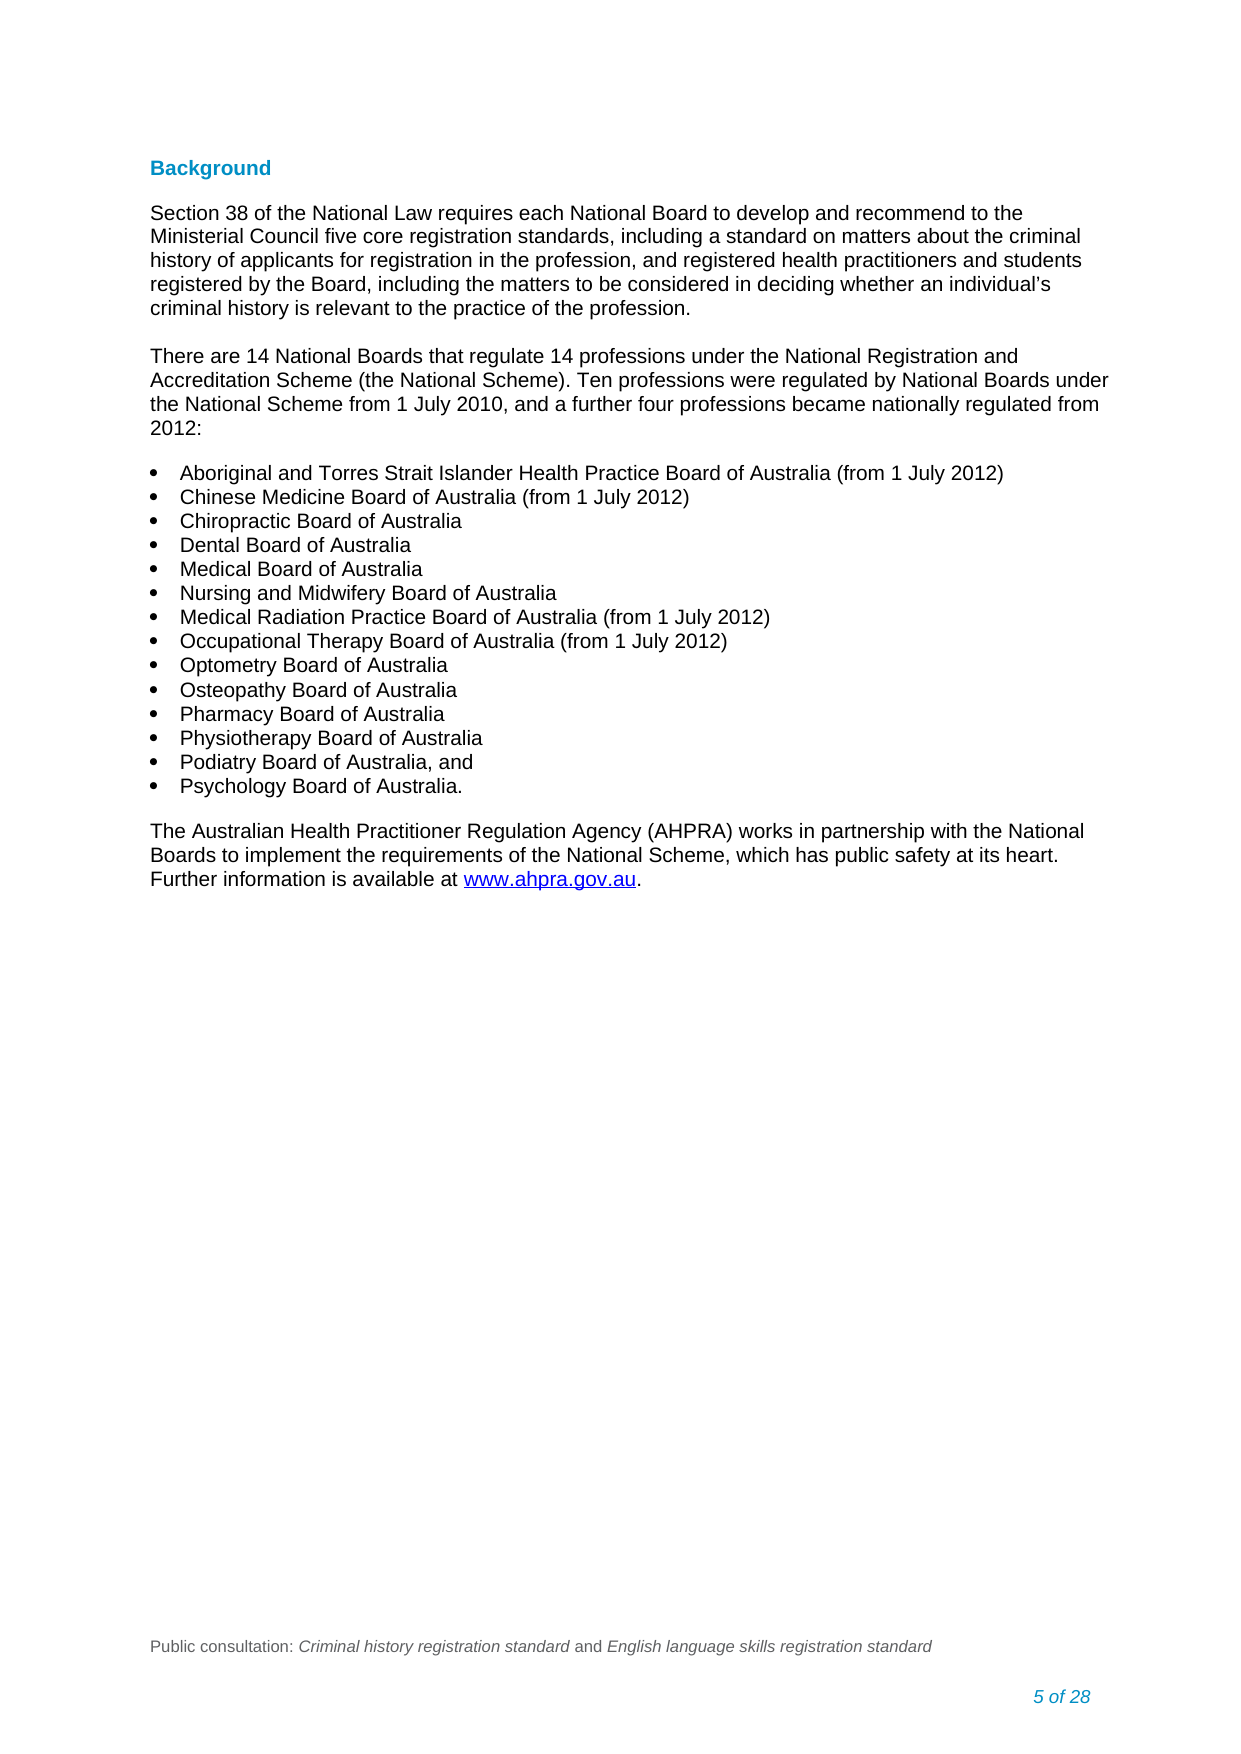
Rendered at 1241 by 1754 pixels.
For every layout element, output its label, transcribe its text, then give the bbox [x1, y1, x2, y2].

list Nursing and Midwifery Board of Australia [150, 581, 1090, 605]
list Occupational Therapy Board of Australia (from 1 July 2012) [150, 629, 1090, 653]
list Medical Radiation Practice Board of Australia (from 1 July 2012) [150, 605, 1090, 629]
list Psychology Board of Australia. [150, 774, 1090, 798]
text The Australian Health Practitioner Regulation Agency (AHPRA) works in partnership with the National Boards to implement the requirements of the National Scheme, which has public safety at its heart. Further information is available at www.ahpra.gov.au. [150, 818, 1090, 890]
list Chiropractic Board of Australia [150, 509, 1090, 533]
list Medical Board of Australia [150, 557, 1090, 581]
list Pharmacy Board of Australia [150, 701, 1090, 726]
list Podiatry Board of Australia, and [150, 749, 1090, 774]
subtitle Background [150, 156, 1090, 179]
list Aboriginal and Torres Strait Islander Health Practice Board of Australia (from 1 July 2012) [150, 461, 1090, 485]
list Dental Board of Australia [150, 533, 1090, 557]
list Osteopathy Board of Australia [150, 677, 1090, 701]
text Section 38 of the National Law requires each National Board to develop and recommend to the Ministerial Council five core registration standards, including a standard on matters about the criminal history of applicants for registration in the profession, and registered health practitioners and students registered by the Board, including the matters to be considered in deciding whether an individual’s criminal history is relevant to the practice of the profession. [150, 200, 1122, 320]
list Physiotherapy Board of Australia [150, 726, 1090, 749]
list Chinese Medicine Board of Australia (from 1 July 2012) [150, 485, 1090, 509]
list Optometry Board of Australia [150, 653, 1090, 677]
text There are 14 National Boards that regulate 14 professions under the National Registration and Accreditation Scheme (the National Scheme). Ten professions were regulated by National Boards under the National Scheme from 1 July 2010, and a further four professions became nationally regulated from 2012: [150, 344, 1122, 440]
